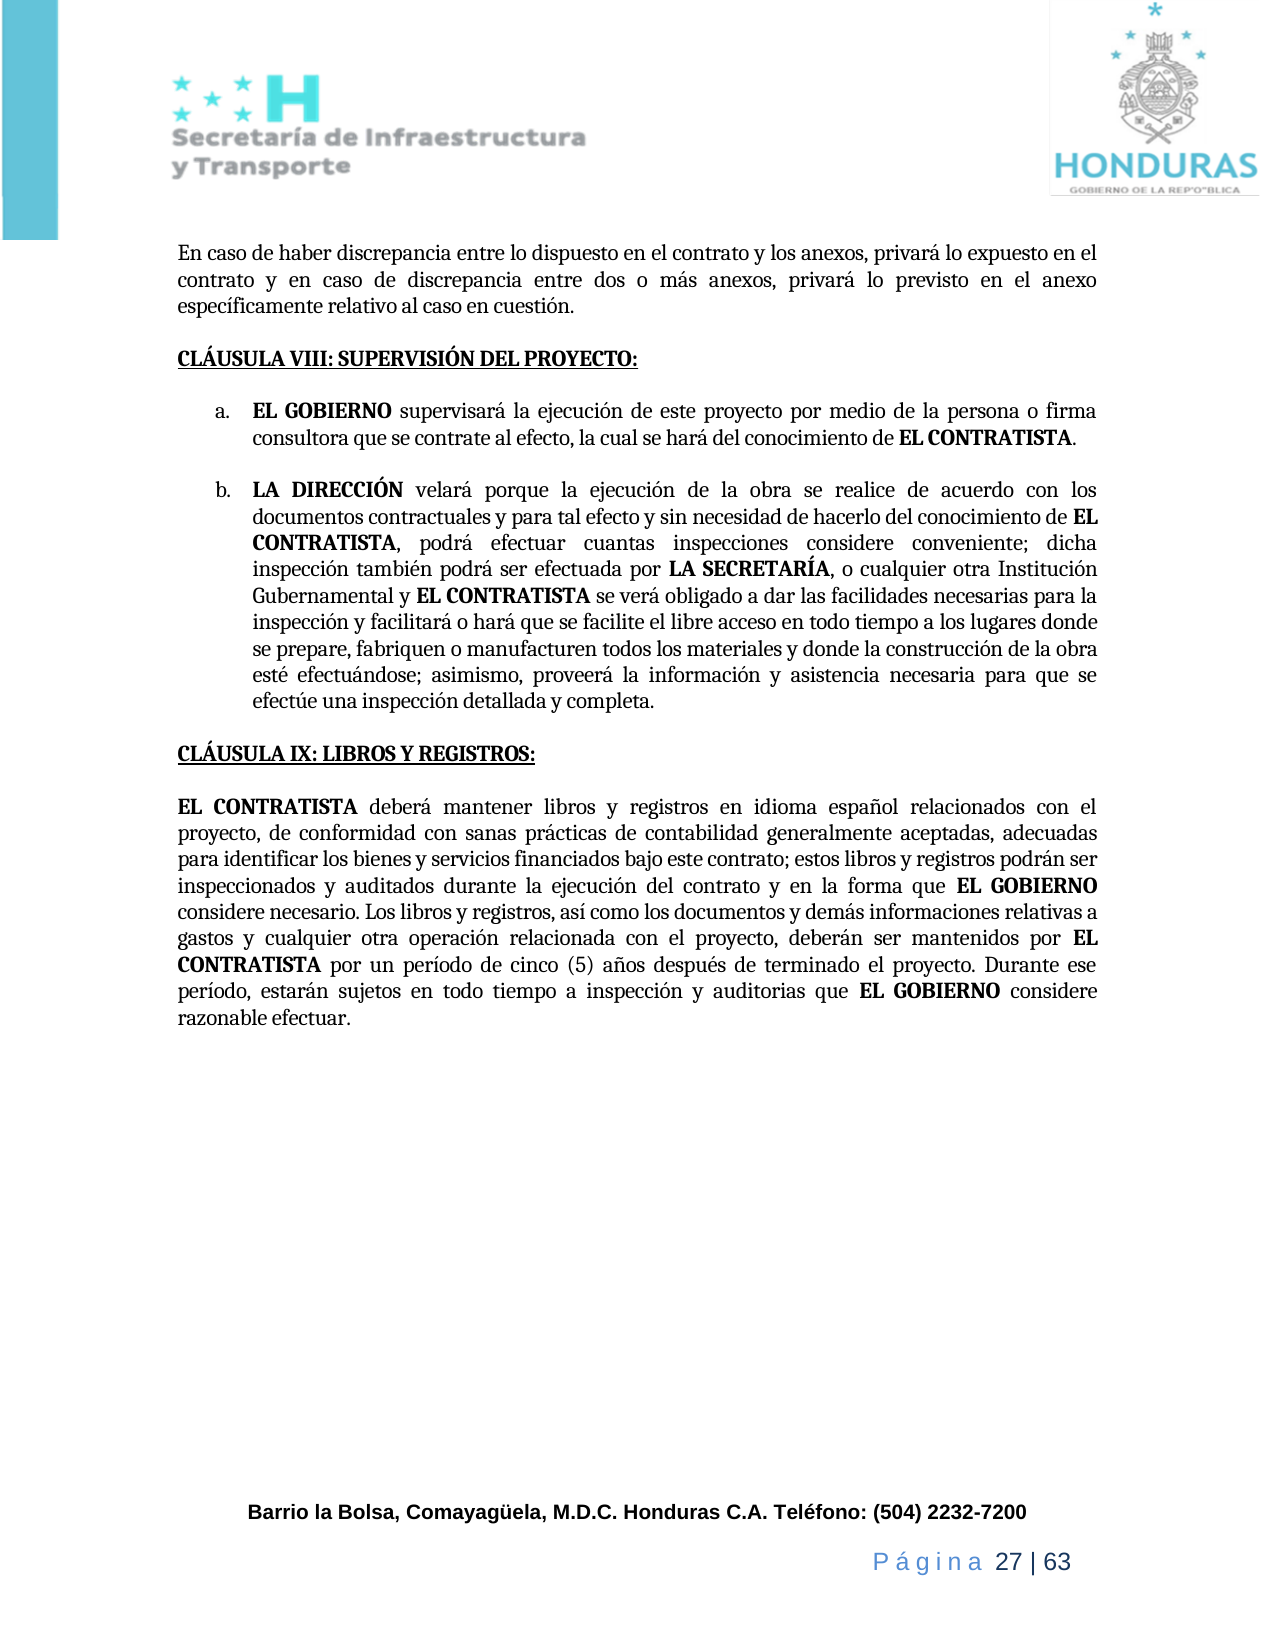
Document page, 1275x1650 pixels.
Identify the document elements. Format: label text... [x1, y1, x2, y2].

picture [0, 0, 1260, 240]
text En caso de haber discrepancia entre lo dispuesto en el contrato y los anexos, privará lo expuesto en el contrato y en caso de discrepancia entre dos o más anexos, privará lo previsto en el anexo específicamente relativo al caso en cuestión. [177, 240, 1098, 319]
text CLÁUSULA VIII: SUPERVISIÓN DEL PROYECTO: [177, 345, 1098, 372]
list LA DIRECCIÓN velará porque la ejecución de la obra se realice de acuerdo con los documentos contractuales y para tal efecto y sin necesidad de hacerlo del conocimiento de EL CONTRATISTA, podrá efectuar cuantas inspecciones considere conveniente; dicha inspección también podrá ser efectuada por LA SECRETARÍA, o cualquier otra Institución Gubernamental y EL CONTRATISTA se verá obligado a dar las facilidades necesarias para la inspección y facilitará o hará que se facilite el libre acceso en todo tiempo a los lugares donde se prepare, fabriquen o manufacturen todos los materiales y donde la construcción de la obra esté efectuándose; asimismo, proveerá la información y asistencia necesaria para que se efectúe una inspección detallada y completa. [215, 477, 1098, 714]
text CLÁUSULA IX: LIBROS Y REGISTROS: [177, 741, 1098, 767]
list EL GOBIERNO supervisará la ejecución de este proyecto por medio de la persona o firma consultora que se contrate al efecto, la cual se hará del conocimiento de EL CONTRATISTA. [215, 398, 1098, 451]
text EL CONTRATISTA deberá mantener libros y registros en idioma español relacionados con el proyecto, de conformidad con sanas prácticas de contabilidad generalmente aceptadas, adecuadas para identificar los bienes y servicios financiados bajo este contrato; estos libros y registros podrán ser inspeccionados y auditados durante la ejecución del contrato y en la forma que EL GOBIERNO considere necesario. Los libros y registros, así como los documentos y demás informaciones relativas a gastos y cualquier otra operación relacionada con el proyecto, deberán ser mantenidos por EL CONTRATISTA por un período de cinco (5) años después de terminado el proyecto. Durante ese período, estarán sujetos en todo tiempo a inspección y auditorias que EL GOBIERNO considere razonable efectuar. [177, 793, 1098, 1031]
